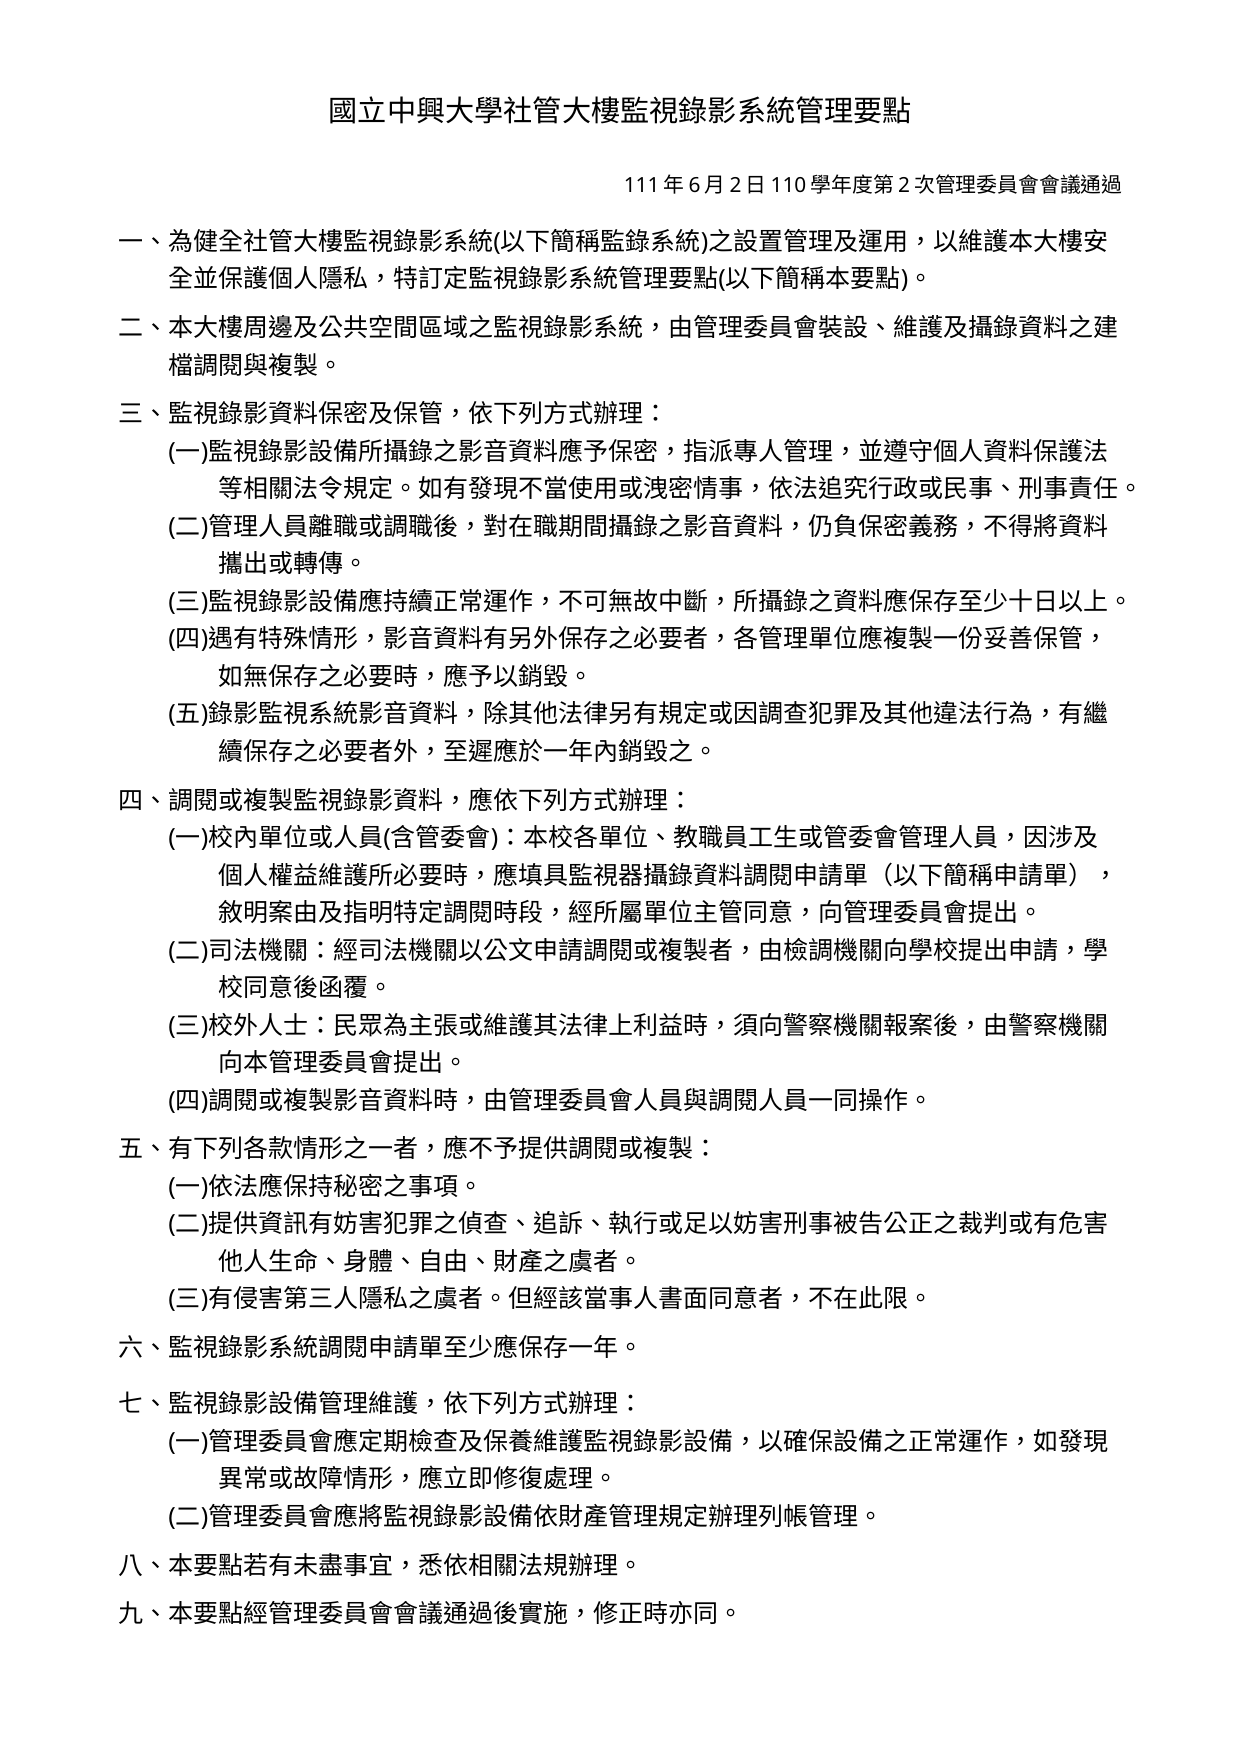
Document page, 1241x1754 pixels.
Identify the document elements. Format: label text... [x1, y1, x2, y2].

text 八、本要點若有未盡事宜，悉依相關法規辦理。 [118, 1544, 1122, 1582]
text 國立中興大學社管大樓監視錄影系統管理要點 [118, 71, 1122, 146]
text (三)有侵害第三人隱私之虞者。但經該當事人書面同意者，不在此限。 [168, 1278, 1122, 1316]
text 二、本大樓周邊及公共空間區域之監視錄影系統，由管理委員會裝設、維護及攝錄資料之建檔調閱與複製。 [118, 307, 1122, 382]
text (三)監視錄影設備應持續正常運作，不可無故中斷，所攝錄之資料應保存至少十日以上。 [168, 581, 1122, 618]
text (三)校外人士：民眾為主張或維護其法律上利益時，須向警察機關報案後，由警察機關向本管理委員會提出。 [168, 1004, 1122, 1079]
text 六、監視錄影系統調閱申請單至少應保存一年。 [118, 1327, 1122, 1364]
text (四)遇有特殊情形，影音資料有另外保存之必要者，各管理單位應複製一份妥善保管，如無保存之必要時，應予以銷毀。 [168, 618, 1122, 693]
text 四、調閱或複製監視錄影資料，應依下列方式辦理： [118, 779, 1122, 817]
text (一)管理委員會應定期檢查及保養維護監視錄影設備，以確保設備之正常運作，如發現異常或故障情形，應立即修復處理。 [168, 1421, 1122, 1496]
text (二)管理人員離職或調職後，對在職期間攝錄之影音資料，仍負保密義務，不得將資料攜出或轉傳。 [168, 506, 1122, 581]
text (一)依法應保持秘密之事項。 [168, 1166, 1122, 1203]
text (一)校內單位或人員(含管委會)：本校各單位、教職員工生或管委會管理人員，因涉及個人權益維護所必要時，應填具監視器攝錄資料調閱申請單（以下簡稱申請單），敘明案由及指明特定調閱時段，經所屬單位主管同意，向管理委員會提出。 [168, 817, 1122, 929]
text (二)管理委員會應將監視錄影設備依財產管理規定辦理列帳管理。 [168, 1496, 1122, 1533]
text 三、監視錄影資料保密及保管，依下列方式辦理： [118, 393, 1122, 431]
text (四)調閱或複製影音資料時，由管理委員會人員與調閱人員一同操作。 [168, 1079, 1122, 1117]
text (五)錄影監視系統影音資料，除其他法律另有規定或因調查犯罪及其他違法行為，有繼續保存之必要者外，至遲應於一年內銷毀之。 [168, 693, 1122, 768]
text 一、為健全社管大樓監視錄影系統(以下簡稱監錄系統)之設置管理及運用，以維護本大樓安全並保護個人隱私，特訂定監視錄影系統管理要點(以下簡稱本要點)。 [118, 221, 1122, 296]
text 111年6月2日110學年度第2次管理委員會會議通過 [118, 164, 1122, 202]
text 九、本要點經管理委員會會議通過後實施，修正時亦同。 [118, 1593, 1122, 1631]
text (二)司法機關：經司法機關以公文申請調閱或複製者，由檢調機關向學校提出申請，學校同意後函覆。 [168, 929, 1122, 1004]
text (二)提供資訊有妨害犯罪之偵查、追訴、執行或足以妨害刑事被告公正之裁判或有危害他人生命、身體、自由、財產之虞者。 [168, 1203, 1122, 1278]
text 五、有下列各款情形之一者，應不予提供調閱或複製： [118, 1128, 1122, 1166]
text (一)監視錄影設備所攝錄之影音資料應予保密，指派專人管理，並遵守個人資料保護法等相關法令規定。如有發現不當使用或洩密情事，依法追究行政或民事、刑事責任。 [168, 431, 1122, 506]
text 七、監視錄影設備管理維護，依下列方式辦理： [118, 1383, 1122, 1421]
